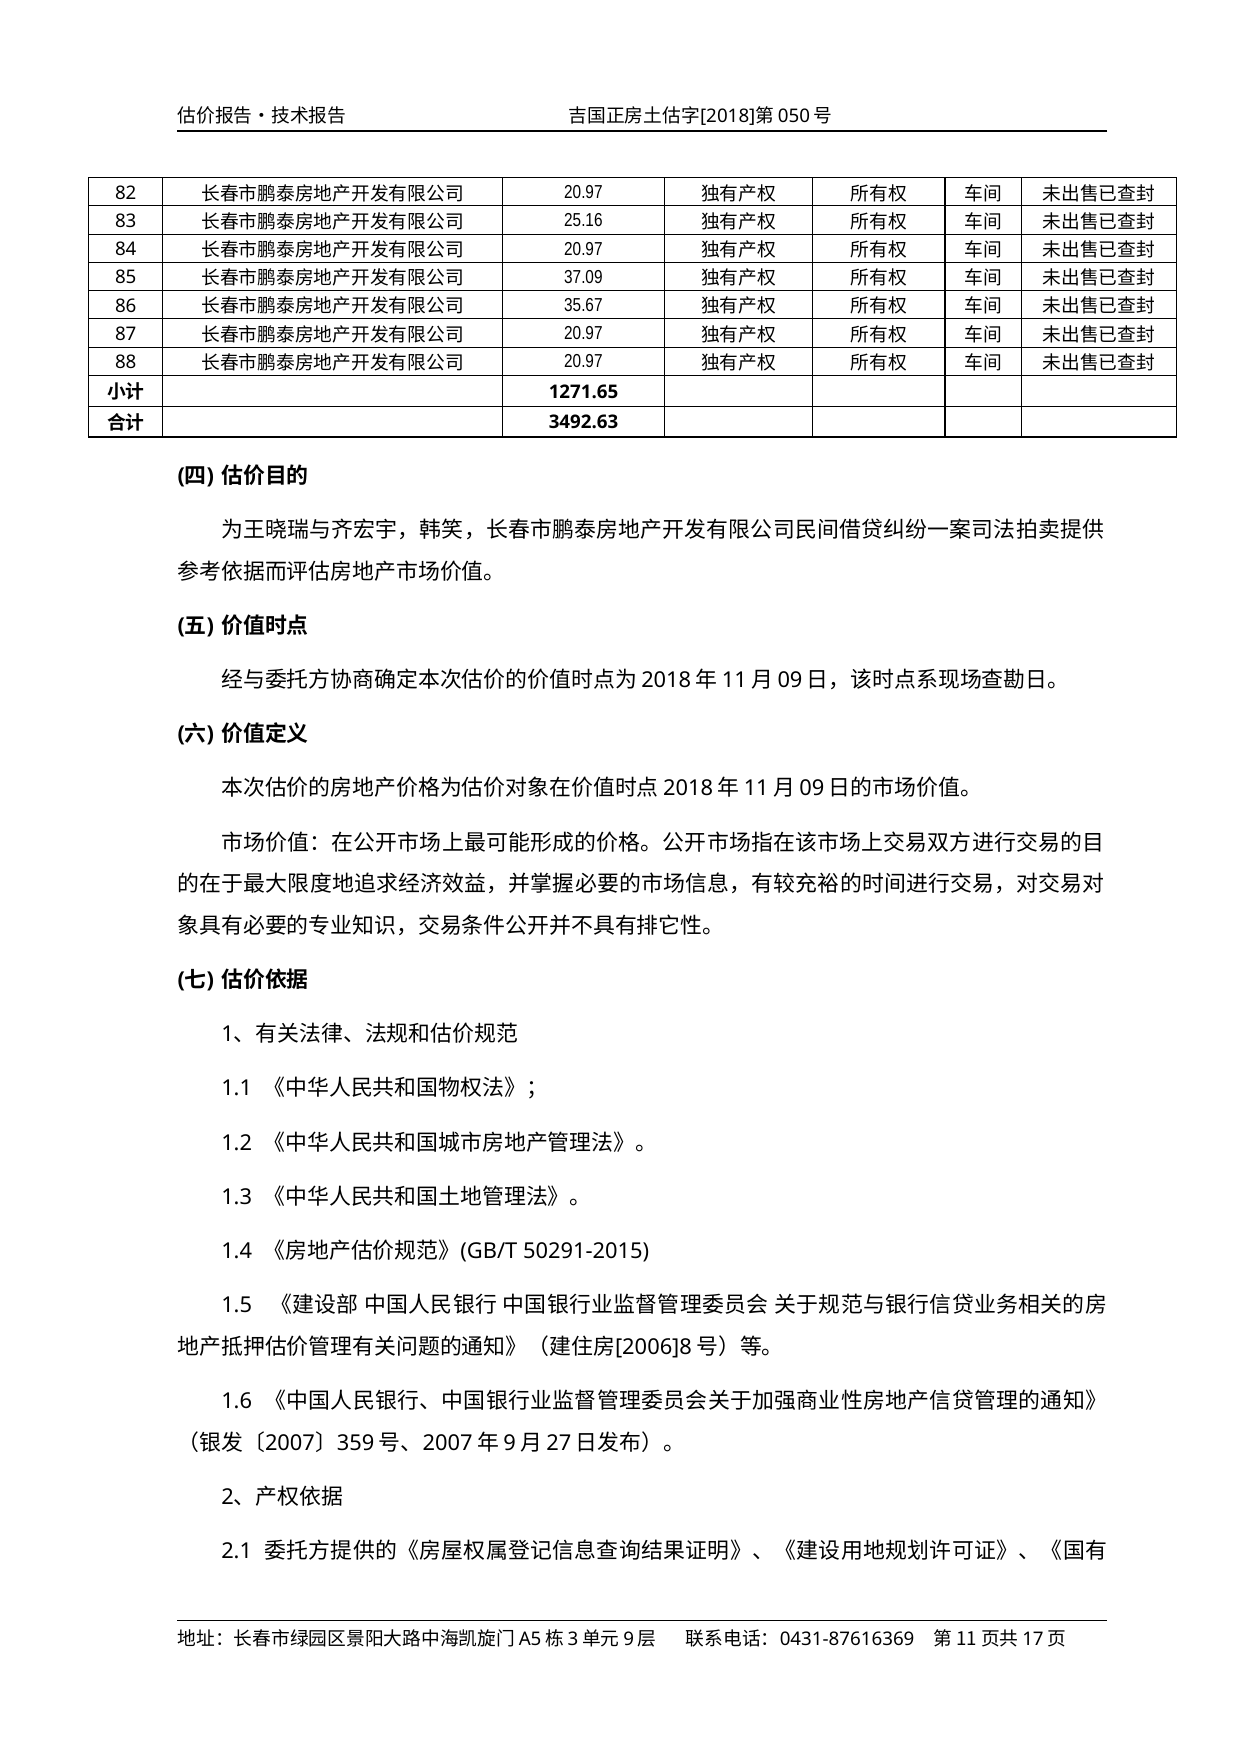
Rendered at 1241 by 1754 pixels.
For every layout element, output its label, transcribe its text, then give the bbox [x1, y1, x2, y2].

table_cell 未出售已查封 [1022, 178, 1176, 205]
text 1.6 《中国人民银行、中国银行业监督管理委员会关于加强商业性房地产信贷管理的通知》（银发〔2007〕359号、2007年9月27日发布）。 [177, 1375, 1107, 1458]
table_cell 未出售已查封 [1022, 206, 1176, 234]
table_cell [946, 376, 1021, 406]
table_cell [813, 407, 944, 436]
table_cell 长春市鹏泰房地产开发有限公司 [163, 291, 502, 318]
table_cell 85 [89, 263, 162, 290]
table_cell 长春市鹏泰房地产开发有限公司 [163, 235, 502, 262]
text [177, 1525, 1107, 1567]
table_cell [665, 407, 812, 436]
table_cell 35.67 [503, 291, 664, 318]
table_cell 所有权 [813, 291, 944, 318]
table_cell 未出售已查封 [1022, 263, 1176, 290]
table_cell 独有产权 [665, 319, 812, 347]
table_cell 车间 [946, 263, 1021, 290]
text 市场价值：在公开市场上最可能形成的价格。公开市场指在该市场上交易双方进行交易的目的在于最大限度地追求经济效益，并掌握必要的市场信息，有较充裕的时间进行交易，对交易对象具有必要的专业知识，交易条件公开并不具有排它性。 [177, 817, 1107, 942]
subtitle 价值时点 [177, 600, 1107, 642]
table_cell 1271.65 [503, 376, 664, 406]
table_cell [813, 376, 944, 406]
table_cell 未出售已查封 [1022, 291, 1176, 318]
table_cell 20.97 [503, 348, 664, 375]
table_cell 84 [89, 235, 162, 262]
text 1.2 《中华人民共和国城市房地产管理法》。 [177, 1117, 1107, 1158]
table_cell 长春市鹏泰房地产开发有限公司 [163, 263, 502, 290]
table_cell [163, 407, 502, 436]
table_cell 37.09 [503, 263, 664, 290]
table_cell 车间 [946, 178, 1021, 205]
table_cell 20.97 [503, 178, 664, 205]
text 本次估价的房地产价格为估价对象在价值时点2018年11月09日的市场价值。 [177, 762, 1107, 804]
text 1.5 《建设部 中国人民银行 中国银行业监督管理委员会 关于规范与银行信贷业务相关的房地产抵押估价管理有关问题的通知》（建住房[2006]8号）等。 [177, 1279, 1107, 1362]
table_cell 未出售已查封 [1022, 348, 1176, 375]
table_cell [946, 407, 1021, 436]
table_cell 所有权 [813, 319, 944, 347]
table_cell 未出售已查封 [1022, 319, 1176, 347]
table_cell 独有产权 [665, 206, 812, 234]
text 1.3 《中华人民共和国土地管理法》。 [177, 1171, 1107, 1212]
table_cell [1022, 376, 1176, 406]
table_cell 83 [89, 206, 162, 234]
table_cell 独有产权 [665, 348, 812, 375]
table_cell 车间 [946, 319, 1021, 347]
table_cell 长春市鹏泰房地产开发有限公司 [163, 178, 502, 205]
text 1.1 《中华人民共和国物权法》； [177, 1062, 1107, 1104]
text 经与委托方协商确定本次估价的价值时点为2018年11月09日，该时点系现场查勘日。 [177, 654, 1107, 696]
table_cell 20.97 [503, 319, 664, 347]
table_cell 独有产权 [665, 263, 812, 290]
table_cell 25.16 [503, 206, 664, 234]
table_cell 未出售已查封 [1022, 235, 1176, 262]
text 1.4 《房地产估价规范》(GB/T 50291-2015) [177, 1225, 1107, 1267]
table_cell [665, 376, 812, 406]
table_cell 86 [89, 291, 162, 318]
table_cell 独有产权 [665, 178, 812, 205]
table_cell 小计 [89, 376, 162, 406]
table_cell 82 [89, 178, 162, 205]
table_cell 独有产权 [665, 235, 812, 262]
table_cell 所有权 [813, 206, 944, 234]
subtitle 估价依据 [177, 954, 1107, 996]
subtitle 价值定义 [177, 708, 1107, 750]
text 1、有关法律、法规和估价规范 [177, 1008, 1107, 1050]
table_cell 长春市鹏泰房地产开发有限公司 [163, 206, 502, 234]
table_cell 车间 [946, 206, 1021, 234]
table_cell 所有权 [813, 263, 944, 290]
table_cell 车间 [946, 348, 1021, 375]
table_cell 所有权 [813, 178, 944, 205]
table_cell 长春市鹏泰房地产开发有限公司 [163, 319, 502, 347]
table_cell 3492.63 [503, 407, 664, 436]
table_cell 独有产权 [665, 291, 812, 318]
table_cell [163, 376, 502, 406]
text 为王晓瑞与齐宏宇，韩笑，长春市鹏泰房地产开发有限公司民间借贷纠纷一案司法拍卖提供参考依据而评估房地产市场价值。 [177, 504, 1107, 587]
table_cell 88 [89, 348, 162, 375]
table_cell [1022, 407, 1176, 436]
table_cell 长春市鹏泰房地产开发有限公司 [163, 348, 502, 375]
table_cell 所有权 [813, 235, 944, 262]
table_cell 车间 [946, 235, 1021, 262]
table_cell 所有权 [813, 348, 944, 375]
table_cell 87 [89, 319, 162, 347]
subtitle 估价目的 [177, 450, 1107, 492]
text 2、产权依据 [177, 1471, 1107, 1512]
table_cell 合计 [89, 407, 162, 436]
table_cell 20.97 [503, 235, 664, 262]
table_cell 车间 [946, 291, 1021, 318]
